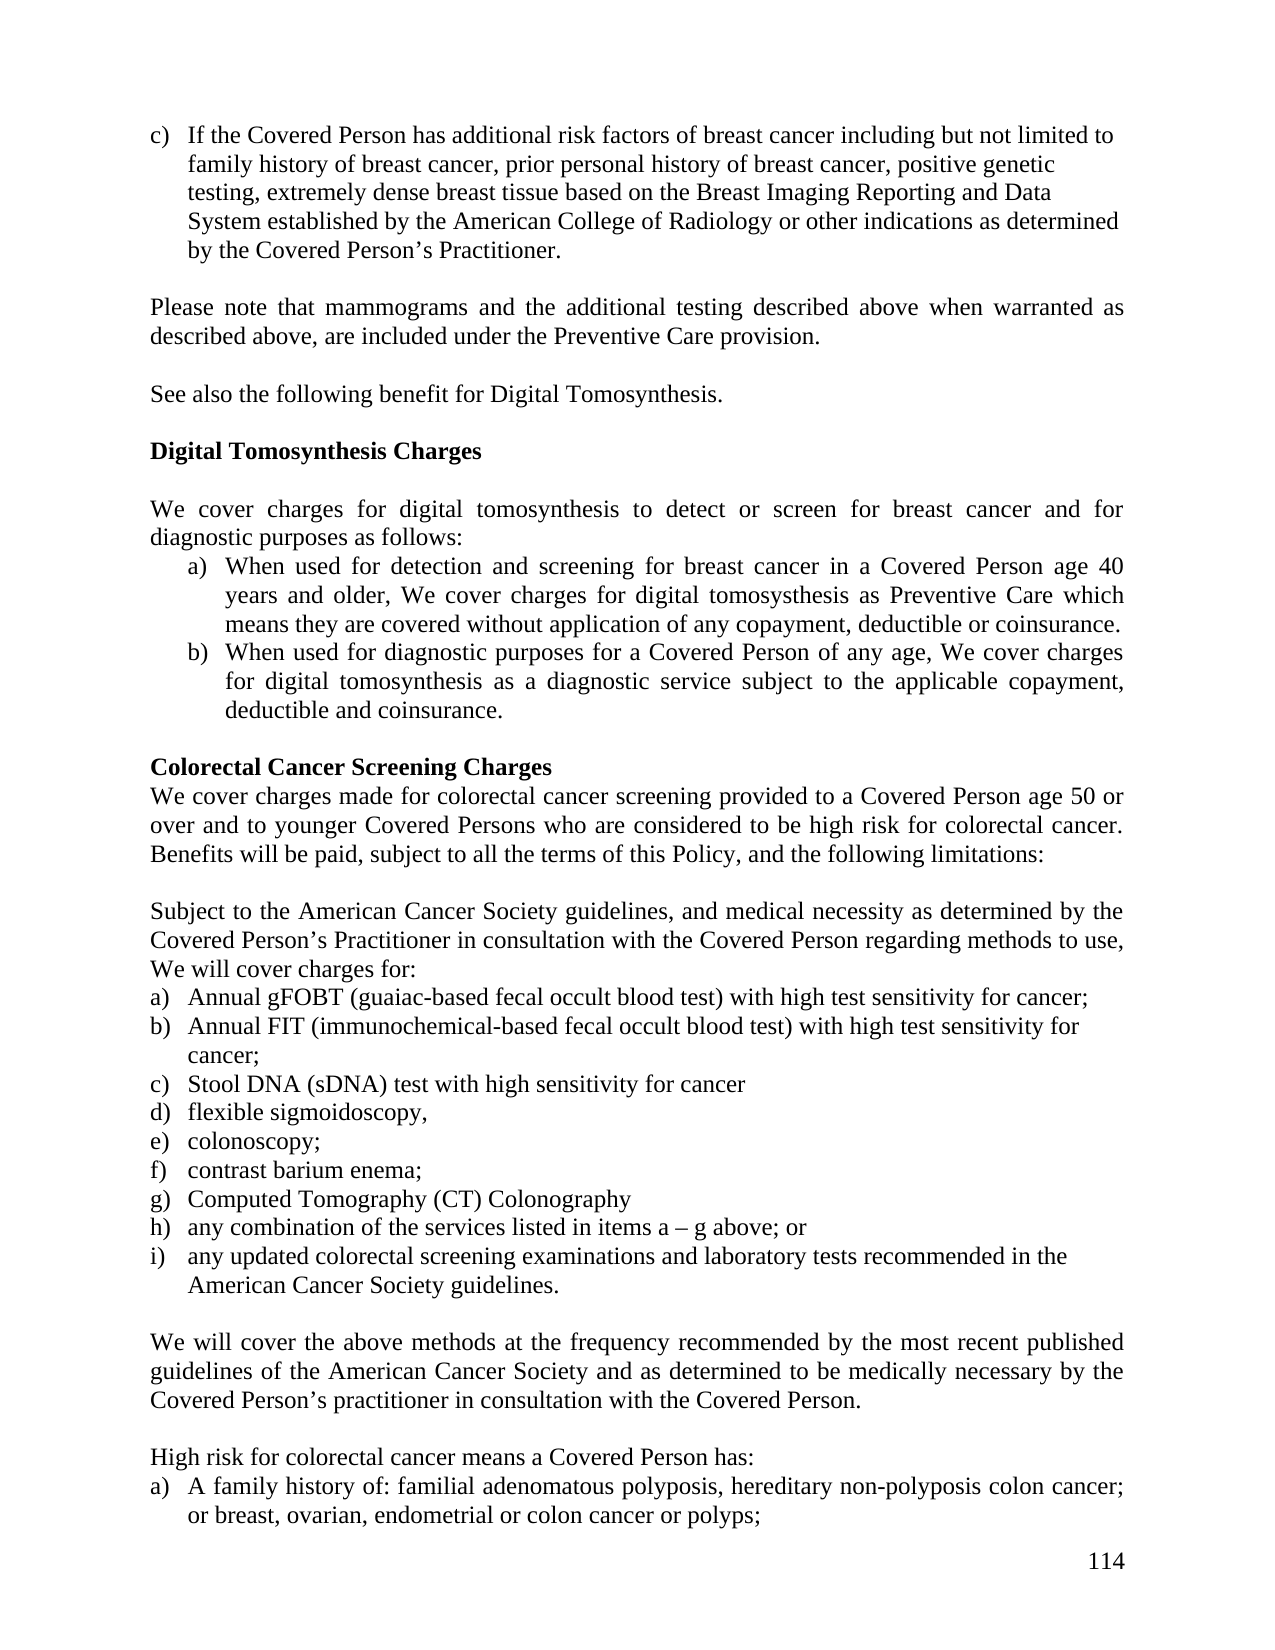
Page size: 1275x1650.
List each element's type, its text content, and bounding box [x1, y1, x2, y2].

list When used for detection and screening for breast cancer in a Covered Person age 40 years and older, We cover charges for digital tomosysthesis as Preventive Care which means they are covered without application of any copayment, deductible or coinsurance. [187, 551, 1125, 637]
list If the Covered Person has additional risk factors of breast cancer including but not limited to family history of breast cancer, prior personal history of breast cancer, positive genetic testing, extremely dense breast tissue based on the Breast Imaging Reporting and Data System established by the American College of Radiology or other indications as determined by the Covered Person’s Practitioner. [150, 120, 1125, 264]
text We cover charges made for colorectal cancer screening provided to a Covered Person age 50 or over and to younger Covered Persons who are considered to be high risk for colorectal cancer. Benefits will be paid, subject to all the terms of this Policy, and the following limitations: [150, 781, 1125, 867]
text We cover charges for digital tomosynthesis to detect or screen for breast cancer and for diagnostic purposes as follows: [150, 494, 1125, 551]
text Colorectal Cancer Screening Charges [150, 752, 1125, 781]
list flexible sigmoidoscopy, [150, 1097, 1125, 1126]
text High risk for colorectal cancer means a Covered Person has: [150, 1442, 1125, 1471]
list Stool DNA (sDNA) test with high sensitivity for cancer [150, 1069, 1125, 1097]
list contrast barium enema; [150, 1155, 1125, 1184]
text Subject to the American Cancer Society guidelines, and medical necessity as determined by the Covered Person’s Practitioner in consultation with the Covered Person regarding methods to use, We will cover charges for: [150, 896, 1125, 982]
text See also the following benefit for Digital Tomosynthesis. [150, 379, 1125, 407]
list Annual gFOBT (guaiac-based fecal occult blood test) with high test sensitivity for cancer; [150, 982, 1125, 1011]
list A family history of: familial adenomatous polyposis, hereditary non-polyposis colon cancer; or breast, ovarian, endometrial or colon cancer or polyps; [150, 1471, 1125, 1529]
list Computed Tomography (CT) Colonography [150, 1184, 1125, 1212]
text We will cover the above methods at the frequency recommended by the most recent published guidelines of the American Cancer Society and as determined to be medically necessary by the Covered Person’s practitioner in consultation with the Covered Person. [150, 1327, 1125, 1414]
text Please note that mammograms and the additional testing described above when warranted as described above, are included under the Preventive Care provision. [150, 292, 1125, 350]
list When used for diagnostic purposes for a Covered Person of any age, We cover charges for digital tomosynthesis as a diagnostic service subject to the applicable copayment, deductible and coinsurance. [187, 637, 1125, 724]
list Annual FIT (immunochemical-based fecal occult blood test) with high test sensitivity for cancer; [150, 1011, 1125, 1069]
list any combination of the services listed in items a – g above; or [150, 1212, 1125, 1241]
list any updated colorectal screening examinations and laboratory tests recommended in the American Cancer Society guidelines. [150, 1241, 1125, 1299]
list colonoscopy; [150, 1126, 1125, 1155]
text Digital Tomosynthesis Charges [150, 436, 1125, 465]
